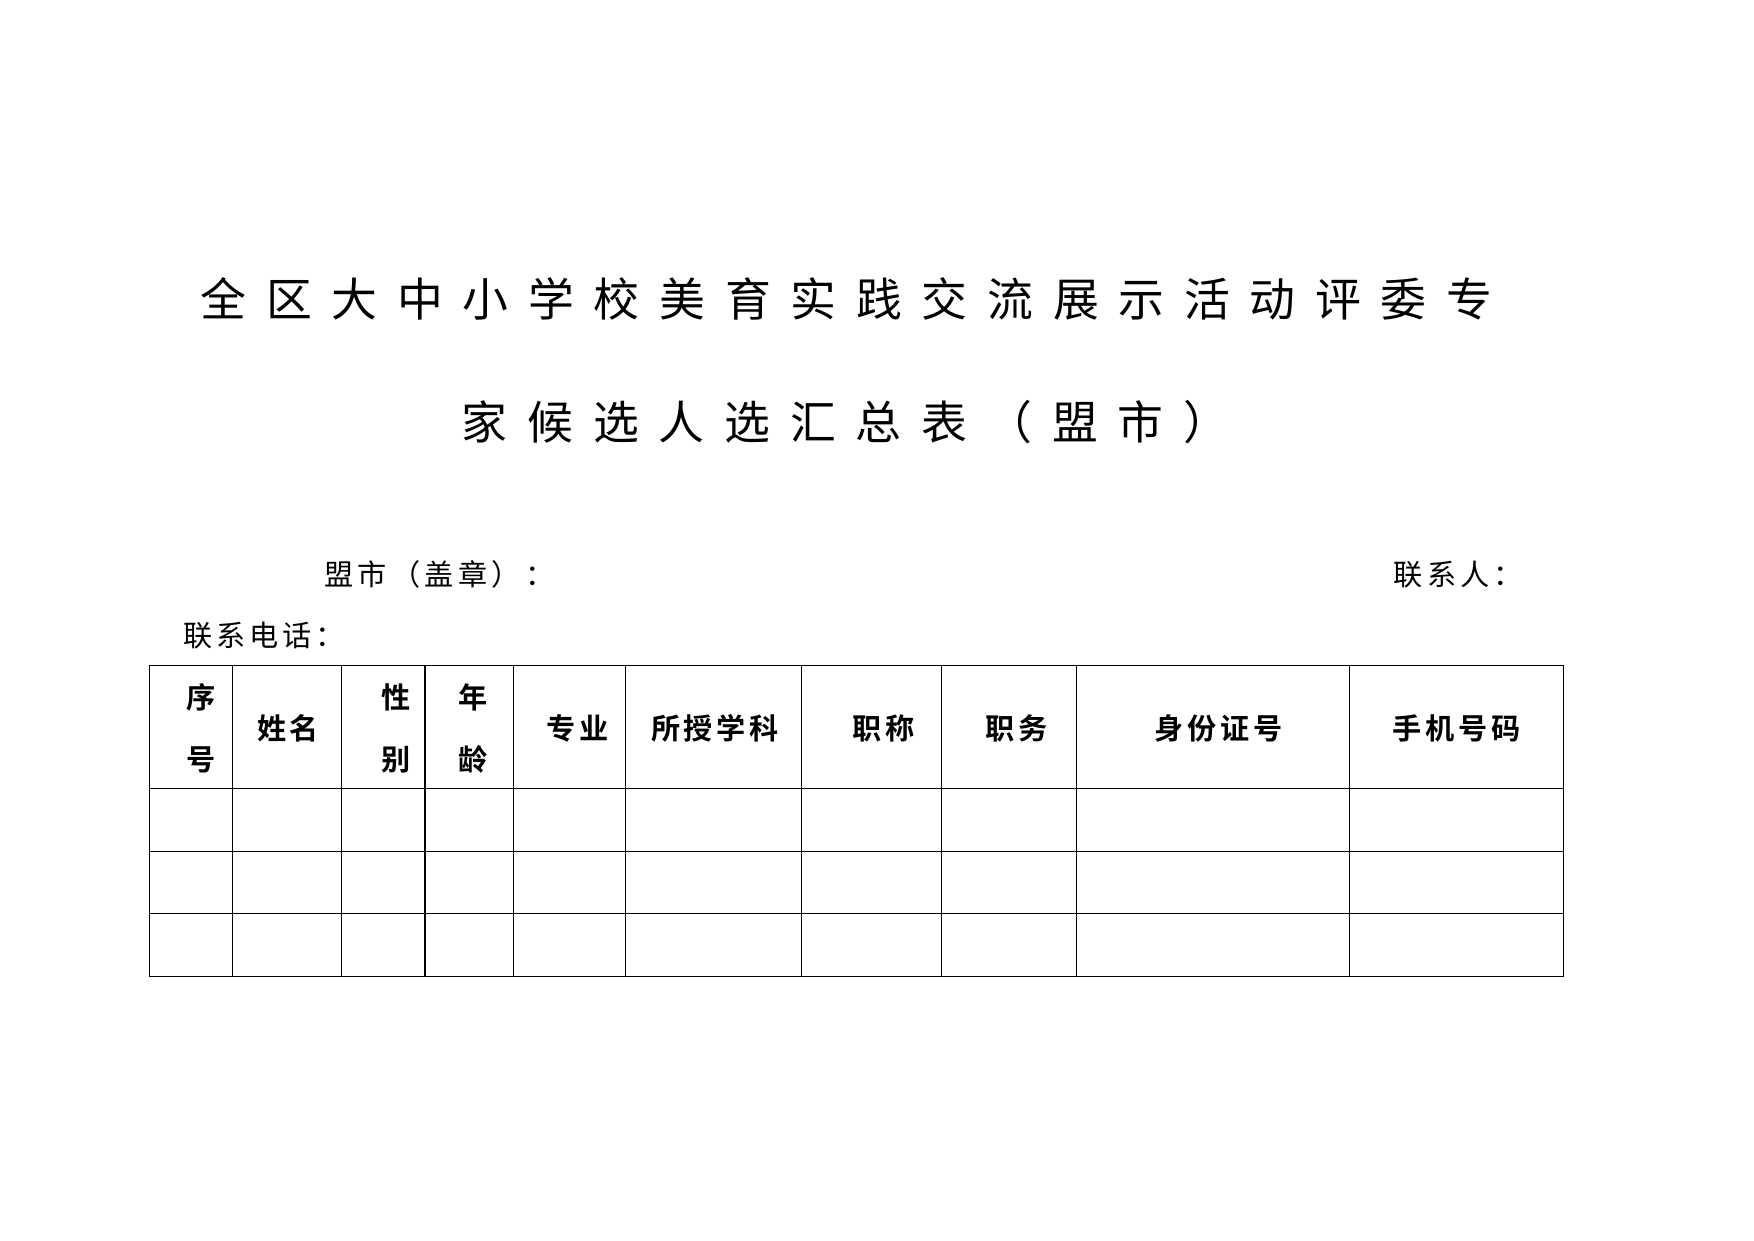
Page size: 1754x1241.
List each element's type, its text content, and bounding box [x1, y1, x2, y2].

table_header 专业 [514, 666, 625, 788]
table_cell [942, 789, 1076, 851]
table_cell [942, 914, 1076, 976]
table_cell [150, 789, 232, 851]
text 盟市（盖章）： 联系人： 联系电话： [184, 542, 1529, 664]
table_header 职称 [802, 666, 941, 788]
table_cell [802, 789, 941, 851]
table_cell [1077, 852, 1349, 913]
table_cell [342, 914, 424, 976]
table_cell [1350, 914, 1563, 976]
table_cell [1350, 852, 1563, 913]
table_header 姓名 [233, 666, 341, 788]
table_cell [1077, 914, 1349, 976]
table_cell [150, 852, 232, 913]
table_cell [514, 852, 625, 913]
table_cell [342, 852, 424, 913]
table_cell [802, 852, 941, 913]
table_cell [514, 914, 625, 976]
table_cell [342, 789, 424, 851]
table_header 序号 [150, 666, 232, 788]
table_cell [233, 852, 341, 913]
table_cell [426, 914, 513, 976]
table_header 手机号码 [1350, 666, 1563, 788]
table_cell [426, 852, 513, 913]
table_cell [426, 789, 513, 851]
text 全区大中小学校美育实践交流展示活动评委专家候选人选汇总表（盟市） [184, 235, 1529, 481]
table_cell [942, 852, 1076, 913]
table_header 职务 [942, 666, 1076, 788]
table_cell [514, 789, 625, 851]
table_header 年龄 [426, 666, 513, 788]
table_cell [626, 852, 801, 913]
table_cell [626, 789, 801, 851]
table_header 身份证号 [1077, 666, 1349, 788]
table_cell [233, 914, 341, 976]
table_cell [1350, 789, 1563, 851]
table_cell [802, 914, 941, 976]
table_cell [626, 914, 801, 976]
table_cell [1077, 789, 1349, 851]
table_cell [150, 914, 232, 976]
table_header 所授学科 [626, 666, 801, 788]
table_header 性别 [342, 666, 424, 788]
table_cell [233, 789, 341, 851]
